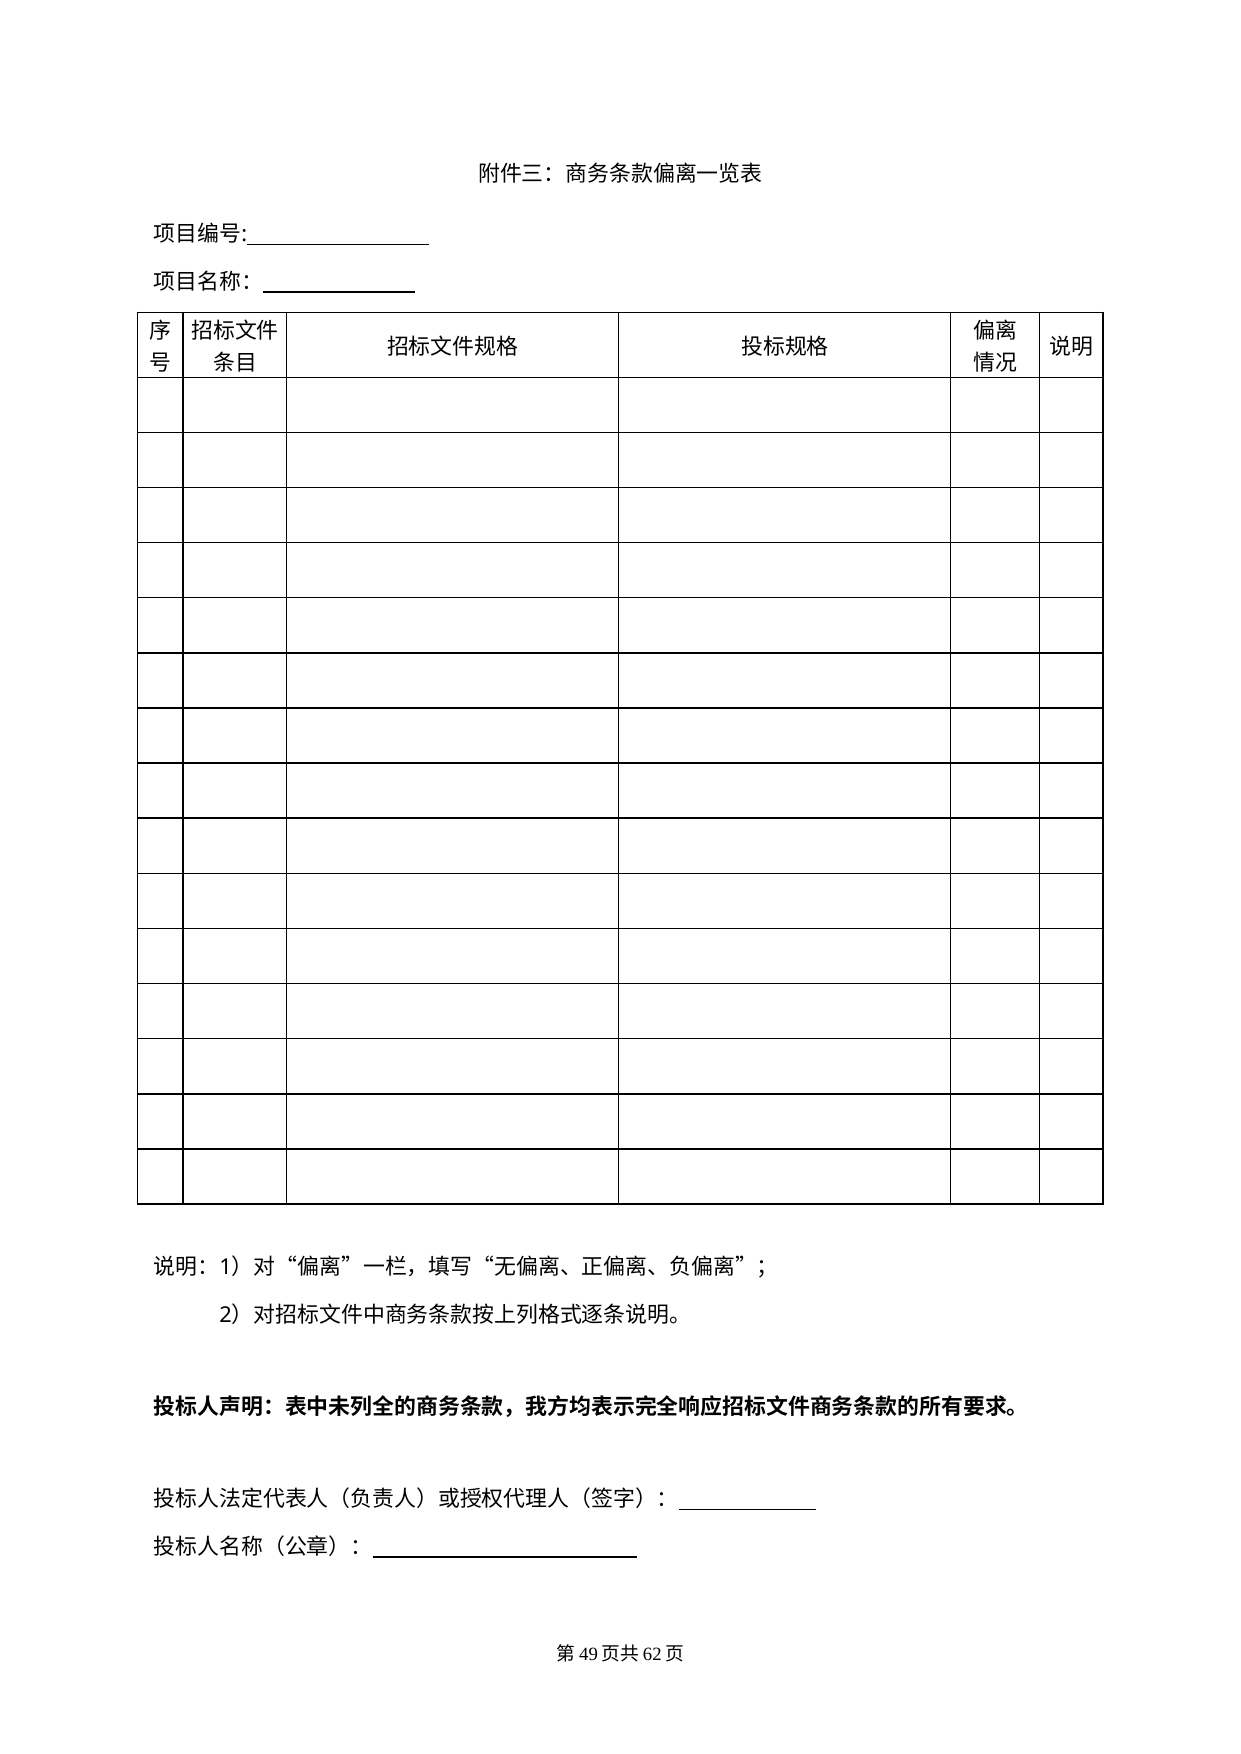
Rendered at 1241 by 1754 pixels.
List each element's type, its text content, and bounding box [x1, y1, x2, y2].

table_cell [184, 378, 286, 432]
table_cell [951, 1095, 1039, 1148]
table_cell [184, 709, 286, 762]
table_cell [138, 764, 182, 817]
table_cell [1040, 1039, 1102, 1093]
table_cell [184, 598, 286, 652]
table_cell [184, 929, 286, 983]
table_cell [619, 1039, 950, 1093]
table_cell [184, 543, 286, 597]
table_cell [138, 1095, 182, 1148]
table_cell [287, 433, 618, 487]
table_cell [619, 654, 950, 707]
table_cell [287, 378, 618, 432]
table_cell [1040, 598, 1102, 652]
table_cell [287, 709, 618, 762]
subtitle 附件三：商务条款偏离一览表 [153, 148, 1087, 189]
text 2）对招标文件中商务条款按上列格式逐条说明。 [153, 1297, 1087, 1329]
table_cell [287, 654, 618, 707]
table_cell [138, 1150, 182, 1203]
table_cell [138, 378, 182, 432]
table_cell [287, 819, 618, 872]
table_cell [1040, 543, 1102, 597]
table_cell [951, 378, 1039, 432]
table_cell [184, 654, 286, 707]
text 投标人声明：表中未列全的商务条款，我方均表示完全响应招标文件商务条款的所有要求。 [153, 1389, 1087, 1421]
table_cell [138, 433, 182, 487]
table_cell [184, 874, 286, 927]
table_cell [184, 488, 286, 542]
table_cell [951, 543, 1039, 597]
table_header 投标规格 [619, 313, 950, 376]
table_cell [138, 543, 182, 597]
table_cell [619, 874, 950, 927]
table_cell [287, 488, 618, 542]
table_cell [951, 764, 1039, 817]
table_cell [138, 1039, 182, 1093]
table_cell [287, 764, 618, 817]
table_cell [138, 598, 182, 652]
table_cell [951, 874, 1039, 927]
table_cell [184, 819, 286, 872]
table_cell [951, 1150, 1039, 1203]
table_cell [1040, 929, 1102, 983]
table_cell [951, 598, 1039, 652]
table_cell [138, 819, 182, 872]
table_cell [619, 929, 950, 983]
table_cell [619, 984, 950, 1038]
text 项目编号: [153, 216, 1087, 248]
table_cell [951, 984, 1039, 1038]
table_cell [951, 488, 1039, 542]
text 投标人法定代表人（负责人）或授权代理人（签字）： [153, 1481, 1087, 1513]
table_cell [619, 543, 950, 597]
table_cell [1040, 874, 1102, 927]
table_cell [1040, 488, 1102, 542]
table_cell [184, 1095, 286, 1148]
table_cell [287, 598, 618, 652]
table_cell [619, 764, 950, 817]
table_cell [287, 543, 618, 597]
table_cell [951, 709, 1039, 762]
table_cell [138, 984, 182, 1038]
table_cell [1040, 819, 1102, 872]
table_cell [1040, 378, 1102, 432]
table_cell [287, 874, 618, 927]
text 说明：1）对“偏离”一栏，填写“无偏离、正偏离、负偏离”； [153, 1249, 1087, 1281]
text 项目名称： [153, 264, 1087, 296]
table_cell [951, 1039, 1039, 1093]
table_cell [1040, 764, 1102, 817]
text 投标人名称（公章）： [153, 1529, 1087, 1561]
table_cell [619, 378, 950, 432]
table_cell [138, 929, 182, 983]
table_header 招标文件条目 [184, 313, 286, 376]
table_cell [184, 764, 286, 817]
table_cell [951, 929, 1039, 983]
table_cell [287, 929, 618, 983]
table_cell [1040, 433, 1102, 487]
table_header 序号 [138, 313, 182, 376]
table_cell [619, 819, 950, 872]
table_cell [287, 1095, 618, 1148]
table_cell [184, 1150, 286, 1203]
table_cell [951, 433, 1039, 487]
table_cell [138, 654, 182, 707]
table_cell [287, 1039, 618, 1093]
table_header 招标文件规格 [287, 313, 618, 376]
table_header 偏离 情况 [951, 313, 1039, 376]
table_cell [951, 654, 1039, 707]
table_cell [184, 433, 286, 487]
table_cell [1040, 1095, 1102, 1148]
table_cell [1040, 709, 1102, 762]
table_cell [619, 709, 950, 762]
table_cell [138, 709, 182, 762]
table_cell [619, 598, 950, 652]
table_cell [619, 488, 950, 542]
table_cell [287, 1150, 618, 1203]
table_cell [619, 1095, 950, 1148]
table_cell [138, 874, 182, 927]
table_cell [1040, 984, 1102, 1038]
table_cell [619, 1150, 950, 1203]
table_header 说明 [1040, 313, 1102, 376]
table_cell [951, 819, 1039, 872]
table_cell [1040, 1150, 1102, 1203]
table_cell [138, 488, 182, 542]
table_cell [619, 433, 950, 487]
table_cell [184, 1039, 286, 1093]
table_cell [1040, 654, 1102, 707]
table_cell [184, 984, 286, 1038]
table_cell [287, 984, 618, 1038]
